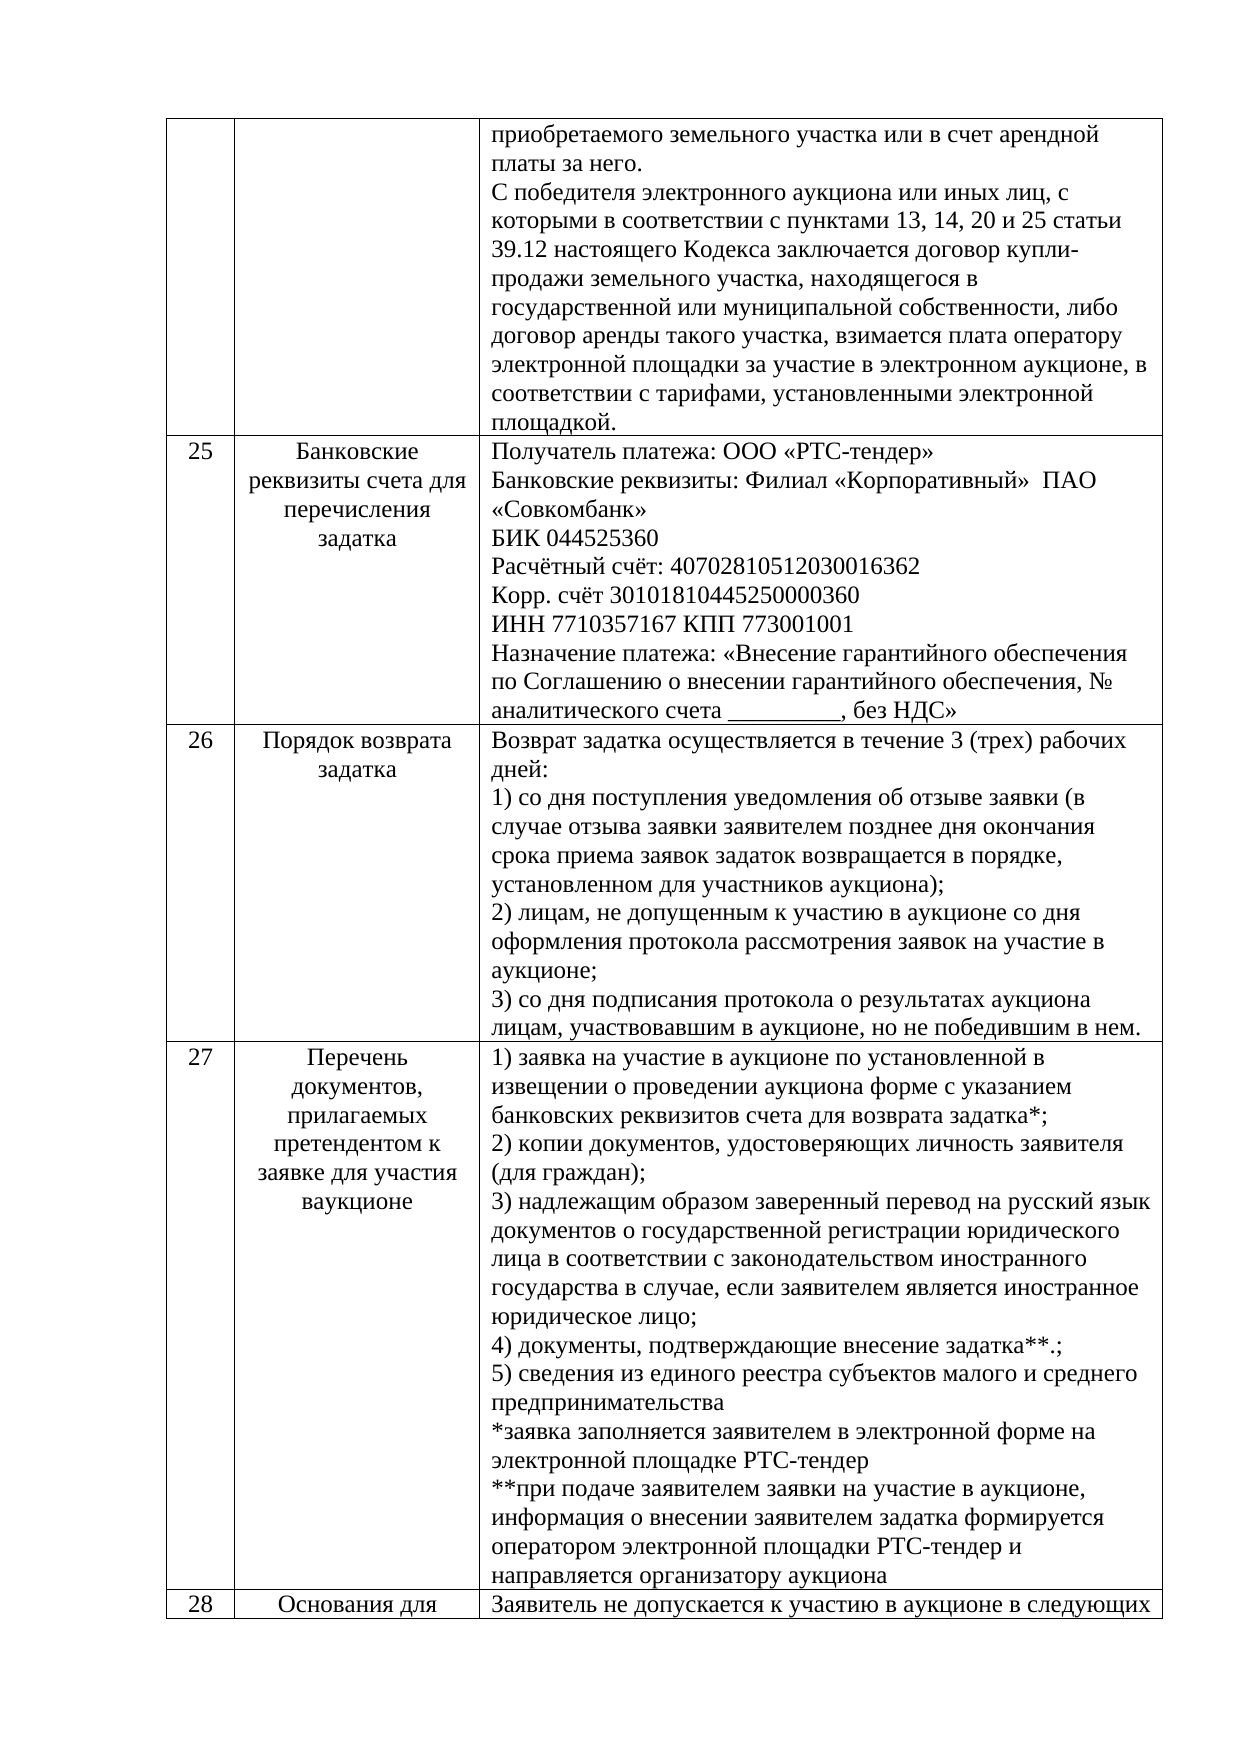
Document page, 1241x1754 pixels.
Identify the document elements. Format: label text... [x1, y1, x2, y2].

table_cell 26 [167, 725, 234, 1041]
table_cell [480, 119, 1162, 435]
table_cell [480, 1590, 1162, 1618]
table_cell Получатель платежа: ООО «РТС-тендер» Банковские реквизиты: Филиал «Корпоративный» ПАО «Совкомбанк» БИК 044525360 Расчётный счёт: 40702810512030016362 Корр. счёт 30101810445250000360 ИНН 7710357167 КПП 773001001 Назначение платежа: «Внесение гарантийного обеспечения по Соглашению о внесении гарантийного обеспечения, № аналитического счета _________, без НДС» [480, 436, 1162, 724]
table_cell 25 [167, 436, 234, 724]
table_cell 28 [167, 1590, 234, 1618]
table_cell 24 [167, 119, 234, 435]
table_cell Порядок возврата задатка [235, 725, 479, 1041]
table_cell Возврат задатка осуществляется в течение 3 (трех) рабочих дней: 1) со дня поступления уведомления об отзыве заявки (в случае отзыва заявки заявителем позднее дня окончания срока приема заявок задаток возвращается в порядке, установленном для участников аукциона); 2) лицам, не допущенным к участию в аукционе со дня оформления протокола рассмотрения заявок на участие в аукционе; 3) со дня подписания протокола о результатах аукциона лицам, участвовавшим в аукционе, но не победившим в нем. [480, 725, 1162, 1041]
table_cell Перечень документов, прилагаемых претендентом к заявке для участия ваукционе [235, 1042, 479, 1588]
table_cell 1) заявка на участие в аукционе по установленной в извещении о проведении аукциона форме с указанием банковских реквизитов счета для возврата задатка*; 2) копии документов, удостоверяющих личность заявителя (для граждан); 3) надлежащим образом заверенный перевод на русский язык документов о государственной регистрации юридического лица в соответствии с законодательством иностранного государства в случае, если заявителем является иностранное юридическое лицо; 4) документы, подтверждающие внесение задатка**.; 5) сведения из единого реестра субъектов малого и среднего предпринимательства *заявка заполняется заявителем в электронной форме на электронной площадке РТС-тендер **при подаче заявителем заявки на участие в аукционе, информация о внесении заявителем задатка формируется оператором электронной площадки РТС-тендер и направляется организатору аукциона [480, 1042, 1162, 1588]
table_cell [235, 119, 479, 435]
table_cell Банковские реквизиты счета для перечисления задатка [235, 436, 479, 724]
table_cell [235, 1590, 479, 1618]
table_cell 27 [167, 1042, 234, 1588]
